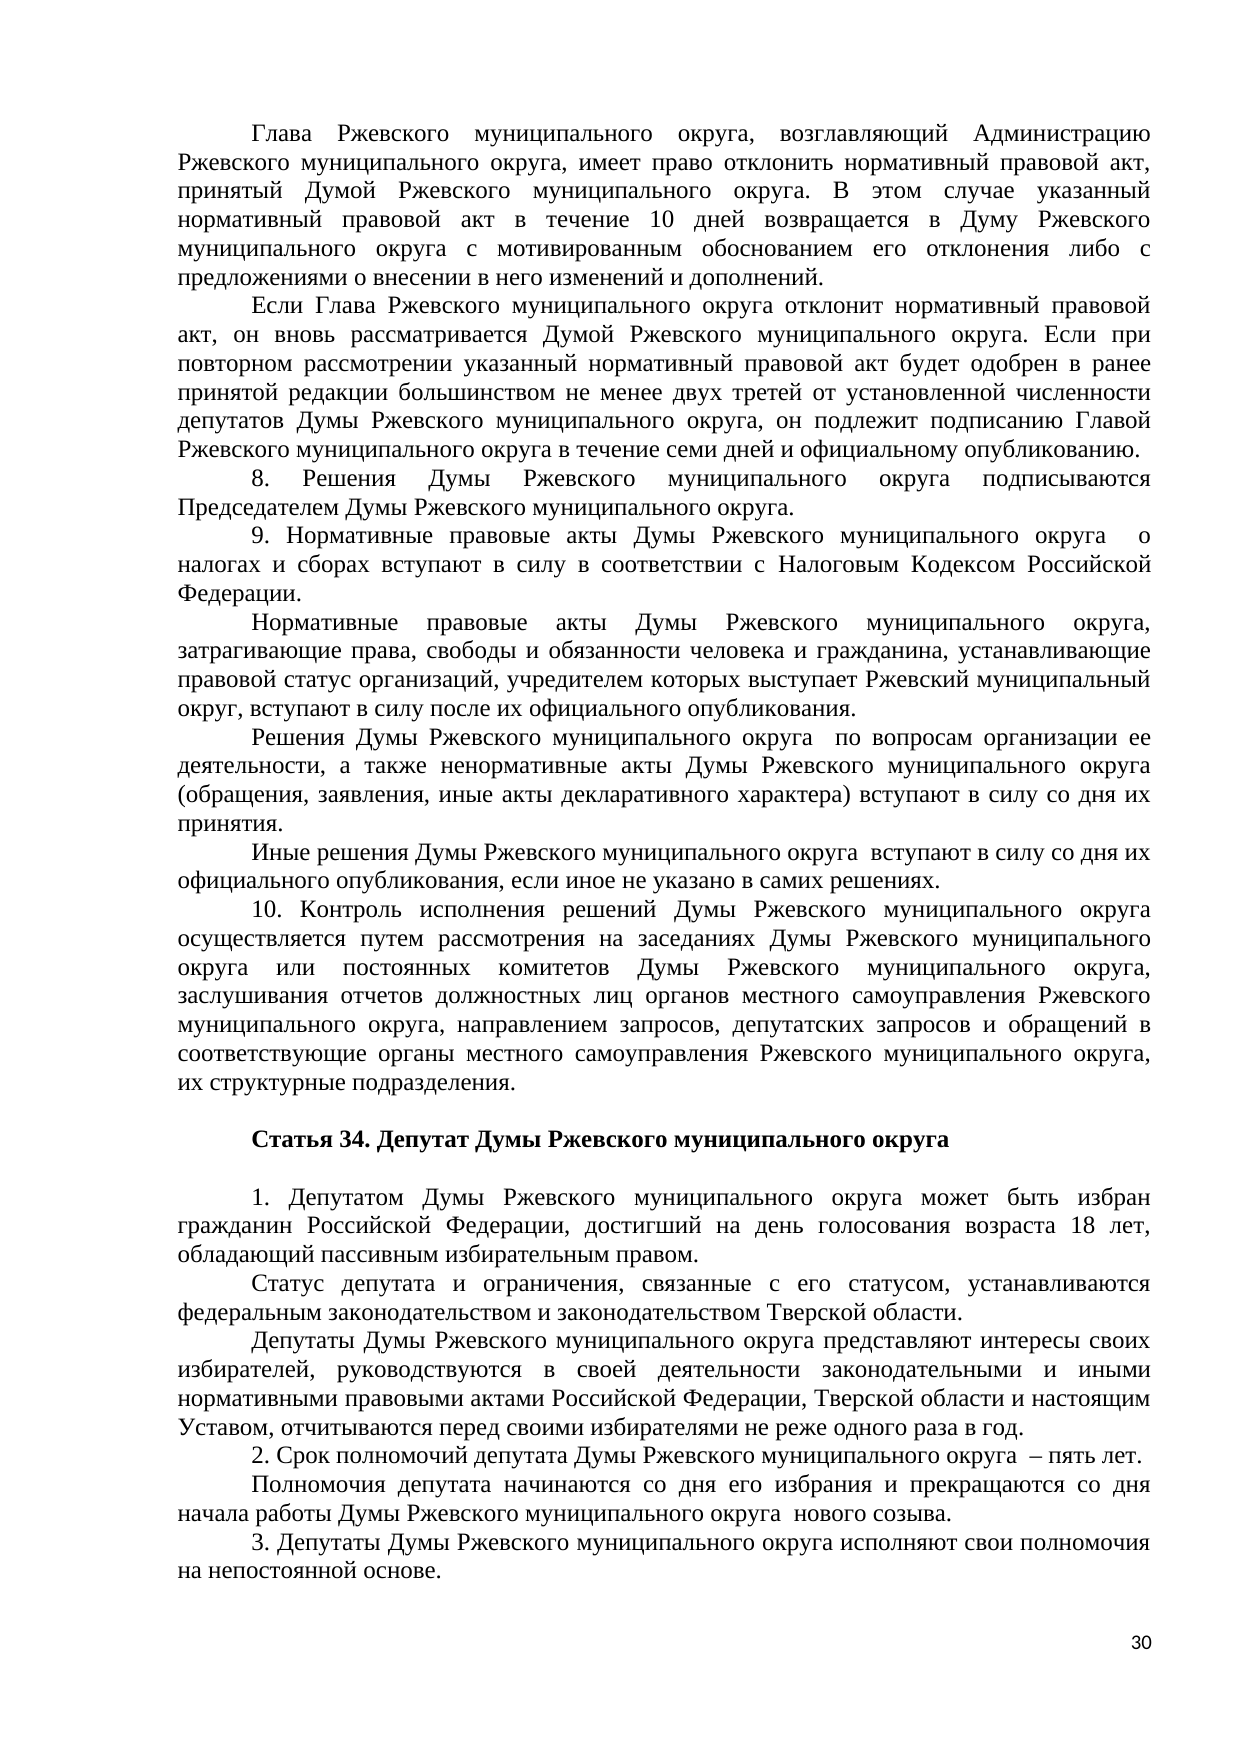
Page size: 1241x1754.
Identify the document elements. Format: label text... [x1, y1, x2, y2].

text Если Глава Ржевского муниципального округа отклонит нормативный правовой акт, он вновь рассматривается Думой Ржевского муниципального округа. Если при повторном рассмотрении указанный нормативный правовой акт будет одобрен в ранее принятой редакции большинством не менее двух третей от установленной численности депутатов Думы Ржевского муниципального округа, он подлежит подписанию Главой Ржевского муниципального округа в течение семи дней и официальному опубликованию. [177, 291, 1152, 463]
text Нормативные правовые акты Думы Ржевского муниципального округа, затрагивающие права, свободы и обязанности человека и гражданина, устанавливающие правовой статус организаций, учредителем которых выступает Ржевский муниципальный округ, вступают в силу после их официального опубликования. [177, 607, 1152, 722]
text 1. Депутатом Думы Ржевского муниципального округа может быть избран гражданин Российской Федерации, достигший на день голосования возраста 18 лет, обладающий пассивным избирательным правом. [177, 1182, 1152, 1268]
text 2. Срок полномочий депутата Думы Ржевского муниципального округа – пять лет. [177, 1441, 1152, 1469]
text 8. Решения Думы Ржевского муниципального округа подписываются Председателем Думы Ржевского муниципального округа. [177, 463, 1152, 521]
text Статья 34. Депутат Думы Ржевского муниципального округа [177, 1124, 1152, 1153]
text Решения Думы Ржевского муниципального округа по вопросам организации ее деятельности, а также ненормативные акты Думы Ржевского муниципального округа (обращения, заявления, иные акты декларативного характера) вступают в силу со дня их принятия. [177, 722, 1152, 837]
text Глава Ржевского муниципального округа, возглавляющий Администрацию Ржевского муниципального округа, имеет право отклонить нормативный правовой акт, принятый Думой Ржевского муниципального округа. В этом случае указанный нормативный правовой акт в течение 10 дней возвращается в Думу Ржевского муниципального округа с мотивированным обоснованием его отклонения либо с предложениями о внесении в него изменений и дополнений. [177, 118, 1152, 291]
text Полномочия депутата начинаются со дня его избрания и прекращаются со дня начала работы Думы Ржевского муниципального округа нового созыва. [177, 1469, 1152, 1527]
text 3. Депутаты Думы Ржевского муниципального округа исполняют свои полномочия на непостоянной основе. [177, 1527, 1152, 1584]
text Статус депутата и ограничения, связанные с его статусом, устанавливаются федеральным законодательством и законодательством Тверской области. [177, 1268, 1152, 1326]
text Депутаты Думы Ржевского муниципального округа представляют интересы своих избирателей, руководствуются в своей деятельности законодательными и иными нормативными правовыми актами Российской Федерации, Тверской области и настоящим Уставом, отчитываются перед своими избирателями не реже одного раза в год. [177, 1326, 1152, 1441]
text Иные решения Думы Ржевского муниципального округа вступают в силу со дня их официального опубликования, если иное не указано в самих решениях. [177, 837, 1152, 894]
text 10. Контроль исполнения решений Думы Ржевского муниципального округа осуществляется путем рассмотрения на заседаниях Думы Ржевского муниципального округа или постоянных комитетов Думы Ржевского муниципального округа, заслушивания отчетов должностных лиц органов местного самоуправления Ржевского муниципального округа, направлением запросов, депутатских запросов и обращений в соответствующие органы местного самоуправления Ржевского муниципального округа, их структурные подразделения. [177, 894, 1152, 1096]
text 9. Нормативные правовые акты Думы Ржевского муниципального округа о налогах и сборах вступают в силу в соответствии с Налоговым Кодексом Российской Федерации. [177, 521, 1152, 607]
